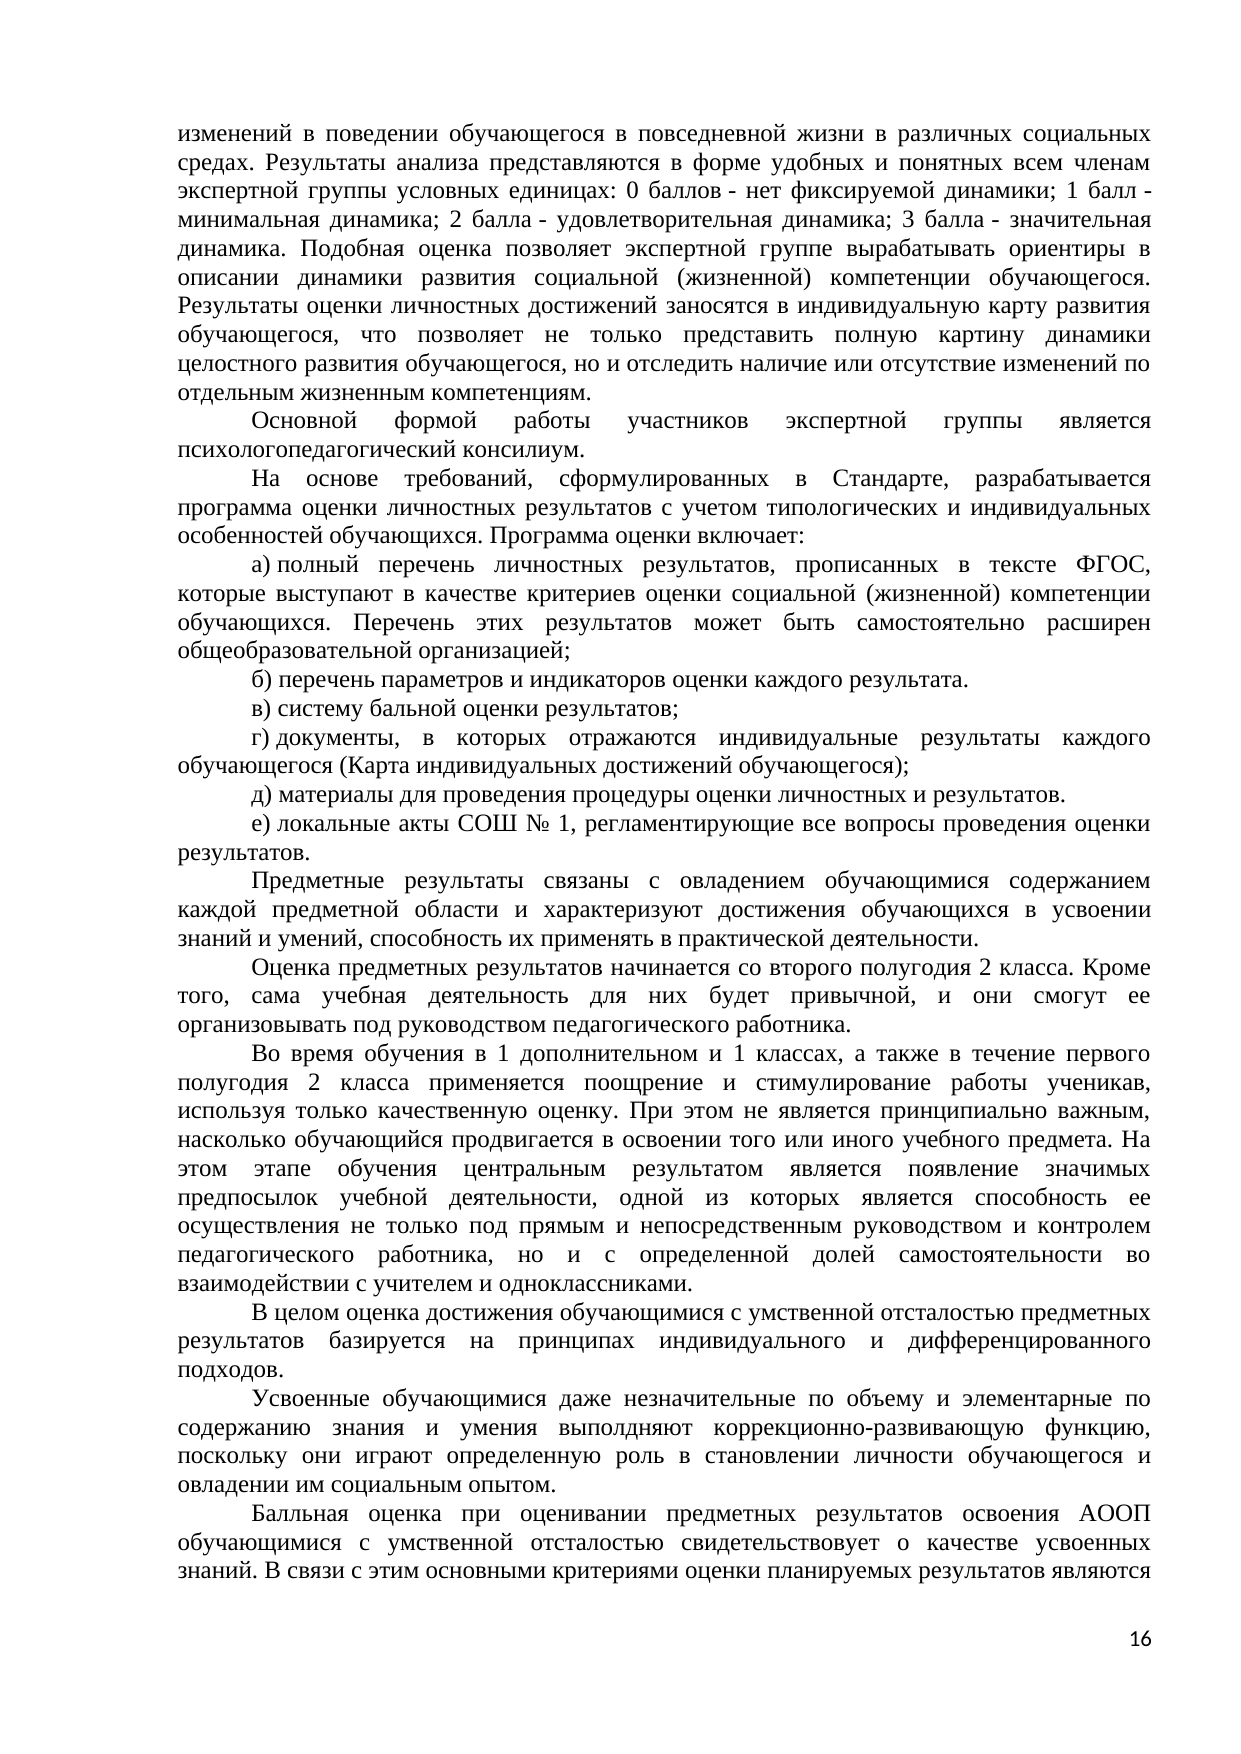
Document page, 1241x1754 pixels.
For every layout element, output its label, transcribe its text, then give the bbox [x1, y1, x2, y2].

text Основной формой работы участников экспертной группы является психологопедагогический консилиум. [177, 406, 1152, 463]
text б) перечень параметров и индикаторов оценки каждого результата. [177, 664, 1152, 693]
text Предметные результаты связаны с овладением обучающимися содержанием каждой предметной области и характеризуют достижения обучающихся в усвоении знаний и умений, способность их применять в практической деятельности. [177, 866, 1152, 952]
text г) документы, в которых отражаются индивидуальные результаты каждого обучающегося (Карта индивидуальных достижений обучающегося); [177, 722, 1152, 779]
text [177, 118, 1152, 406]
text Оценка предметных результатов начинается со второго полугодия 2 класса. Кроме того, сама учебная деятельность для них будет привычной, и они смогут ее организовывать под руководством педагогического работника. [177, 952, 1152, 1038]
text Во время обучения в 1 дополнительном и 1 классах, а также в течение первого полугодия 2 класса применяется поощрение и стимулирование работы ученикав, используя только качественную оценку. При этом не является принципиально важным, насколько обучающийся продвигается в освоении того или иного учебного предмета. На этом этапе обучения центральным результатом является появление значимых предпосылок учебной деятельности, одной из которых является способность ее осуществления не только под прямым и непосредственным руководством и контролем педагогического работника, но и с определенной долей самостоятельности во взаимодействии с учителем и одноклассниками. [177, 1038, 1152, 1297]
text а) полный перечень личностных результатов, прописанных в тексте ФГОС, которые выступают в качестве критериев оценки социальной (жизненной) компетенции обучающихся. Перечень этих результатов может быть самостоятельно расширен общеобразовательной организацией; [177, 549, 1152, 664]
text д) материалы для проведения процедуры оценки личностных и результатов. [177, 779, 1152, 808]
text в) систему бальной оценки результатов; [177, 693, 1152, 722]
text Усвоенные обучающимися даже незначительные по объему и элементарные по содержанию знания и умения выполдняют коррекционно-развивающую функцию, поскольку они играют определенную роль в становлении личности обучающегося и овладении им социальным опытом. [177, 1383, 1152, 1498]
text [177, 1498, 1152, 1584]
text В целом оценка достижения обучающимися с умственной отсталостью предметных результатов базируется на принципах индивидуального и дифференцированного подходов. [177, 1297, 1152, 1383]
text е) локальные акты СОШ № 1, регламентирующие все вопросы проведения оценки результатов. [177, 808, 1152, 866]
text На основе требований, сформулированных в Стандарте, разрабатывается программа оценки личностных результатов с учетом типологических и индивидуальных особенностей обучающихся. Программа оценки включает: [177, 463, 1152, 549]
